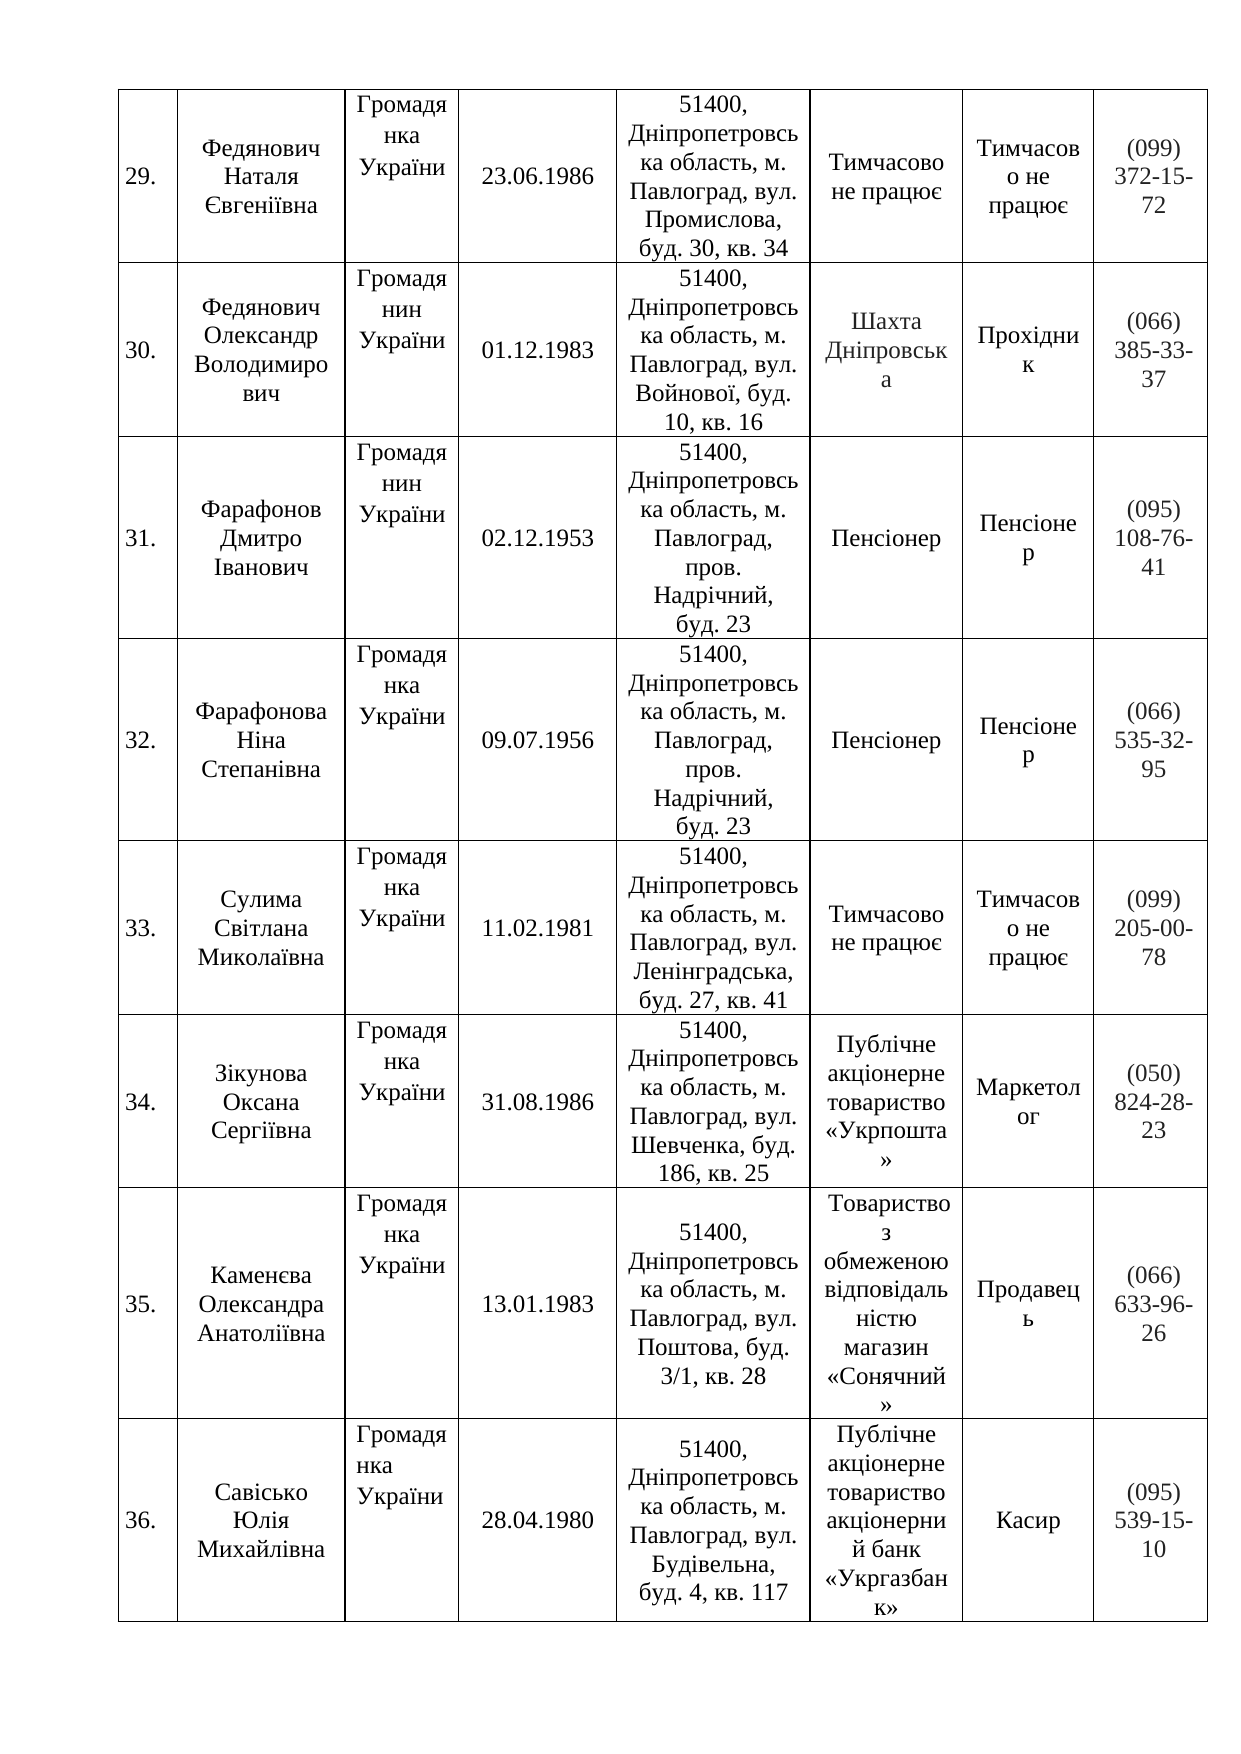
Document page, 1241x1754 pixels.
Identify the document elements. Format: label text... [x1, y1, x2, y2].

table_cell 51400, Дніпропетровська область, м. Павлоград, пров. Надрічний, буд. 23 [617, 639, 809, 840]
table_cell Громадянка України [346, 1419, 458, 1621]
table_cell 28.04.1980 [459, 1419, 616, 1621]
table_cell 02.12.1953 [459, 437, 616, 638]
table_cell Товариство з обмеженою відповідальністю магазин «Сонячний» [811, 1188, 962, 1418]
table_cell Пенсіонер [963, 639, 1093, 840]
table_cell (066) 535-32-95 [1094, 639, 1207, 840]
table_cell 51400, Дніпропетровська область, м. Павлоград, пров. Надрічний, буд. 23 [617, 437, 809, 638]
table_cell Савісько Юлія Михайлівна [178, 1419, 344, 1621]
table_cell 01.12.1983 [459, 263, 616, 436]
table_cell Громадянка України [346, 1188, 458, 1418]
table_cell Публічне акціонерне товариство «Укрпошта» [811, 1015, 962, 1187]
table_cell Тимчасово не працює [811, 841, 962, 1014]
table_cell 11.02.1981 [459, 841, 616, 1014]
table_cell (066) 633-96-26 [1094, 1188, 1207, 1418]
table_cell [119, 263, 177, 436]
table_cell 09.07.1956 [459, 639, 616, 840]
table_cell Громадянин України [346, 437, 458, 638]
table_cell Шахта Дніпровська [811, 263, 962, 436]
table_cell Пенсіонер [963, 437, 1093, 638]
table_cell Громадянка України [346, 1015, 458, 1187]
table_cell 51400, Дніпропетровська область, м. Павлоград, вул. Поштова, буд. 3/1, кв. 28 [617, 1188, 809, 1418]
table_cell Сулима Світлана Миколаївна [178, 841, 344, 1014]
table_cell Федянович Олександр Володимирович [178, 263, 344, 436]
table_cell (099) 372-15-72 [1094, 90, 1207, 262]
table_cell Громадянка України [346, 841, 458, 1014]
table_cell Зікунова Оксана Сергіївна [178, 1015, 344, 1187]
table_cell Громадянин України [346, 263, 458, 436]
table_cell 31.08.1986 [459, 1015, 616, 1187]
table_cell Федянович Наталя Євгеніївна [178, 90, 344, 262]
table_cell 13.01.1983 [459, 1188, 616, 1418]
table_cell Тимчасово не працює [963, 90, 1093, 262]
table_cell (099) 205-00-78 [1094, 841, 1207, 1014]
table_cell [119, 437, 177, 638]
table_cell [119, 1015, 177, 1187]
table_cell [119, 1188, 177, 1418]
table_cell Громадянка України [346, 90, 458, 262]
table_cell Тимчасово не працює [963, 841, 1093, 1014]
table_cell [617, 90, 809, 262]
table_cell Тимчасово не працює [811, 90, 962, 262]
table_cell (095) 108-76-41 [1094, 437, 1207, 638]
table_cell Публічне акціонерне товариство акціонерний банк «Укргазбанк» [811, 1419, 962, 1621]
table_cell (066) 385-33-37 [1094, 263, 1207, 436]
table_cell Пенсіонер [811, 639, 962, 840]
table_cell Громадянка України [346, 639, 458, 840]
table_cell Фарафонов Дмитро Іванович [178, 437, 344, 638]
table_cell [119, 639, 177, 840]
table_cell 51400, Дніпропетровська область, м. Павлоград, вул. Ленінградська, буд. 27, кв. 41 [617, 841, 809, 1014]
table_cell 51400, Дніпропетровська область, м. Павлоград, вул. Войнової, буд. 10, кв. 16 [617, 263, 809, 436]
table_cell [119, 90, 177, 262]
table_cell Продавець [963, 1188, 1093, 1418]
table_cell Касир [963, 1419, 1093, 1621]
table_cell Фарафонова Ніна Степанівна [178, 639, 344, 840]
table_cell 51400, Дніпропетровська область, м. Павлоград, вул. Шевченка, буд. 186, кв. 25 [617, 1015, 809, 1187]
table_cell Маркетолог [963, 1015, 1093, 1187]
table_cell (050) 824-28-23 [1094, 1015, 1207, 1187]
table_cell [617, 1419, 809, 1621]
table_cell 23.06.1986 [459, 90, 616, 262]
table_cell [119, 1419, 177, 1621]
table_cell (095) 539-15-10 [1094, 1419, 1207, 1621]
table_cell Пенсіонер [811, 437, 962, 638]
table_cell Прохідник [963, 263, 1093, 436]
table_cell Каменєва Олександра Анатоліївна [178, 1188, 344, 1418]
table_cell [119, 841, 177, 1014]
